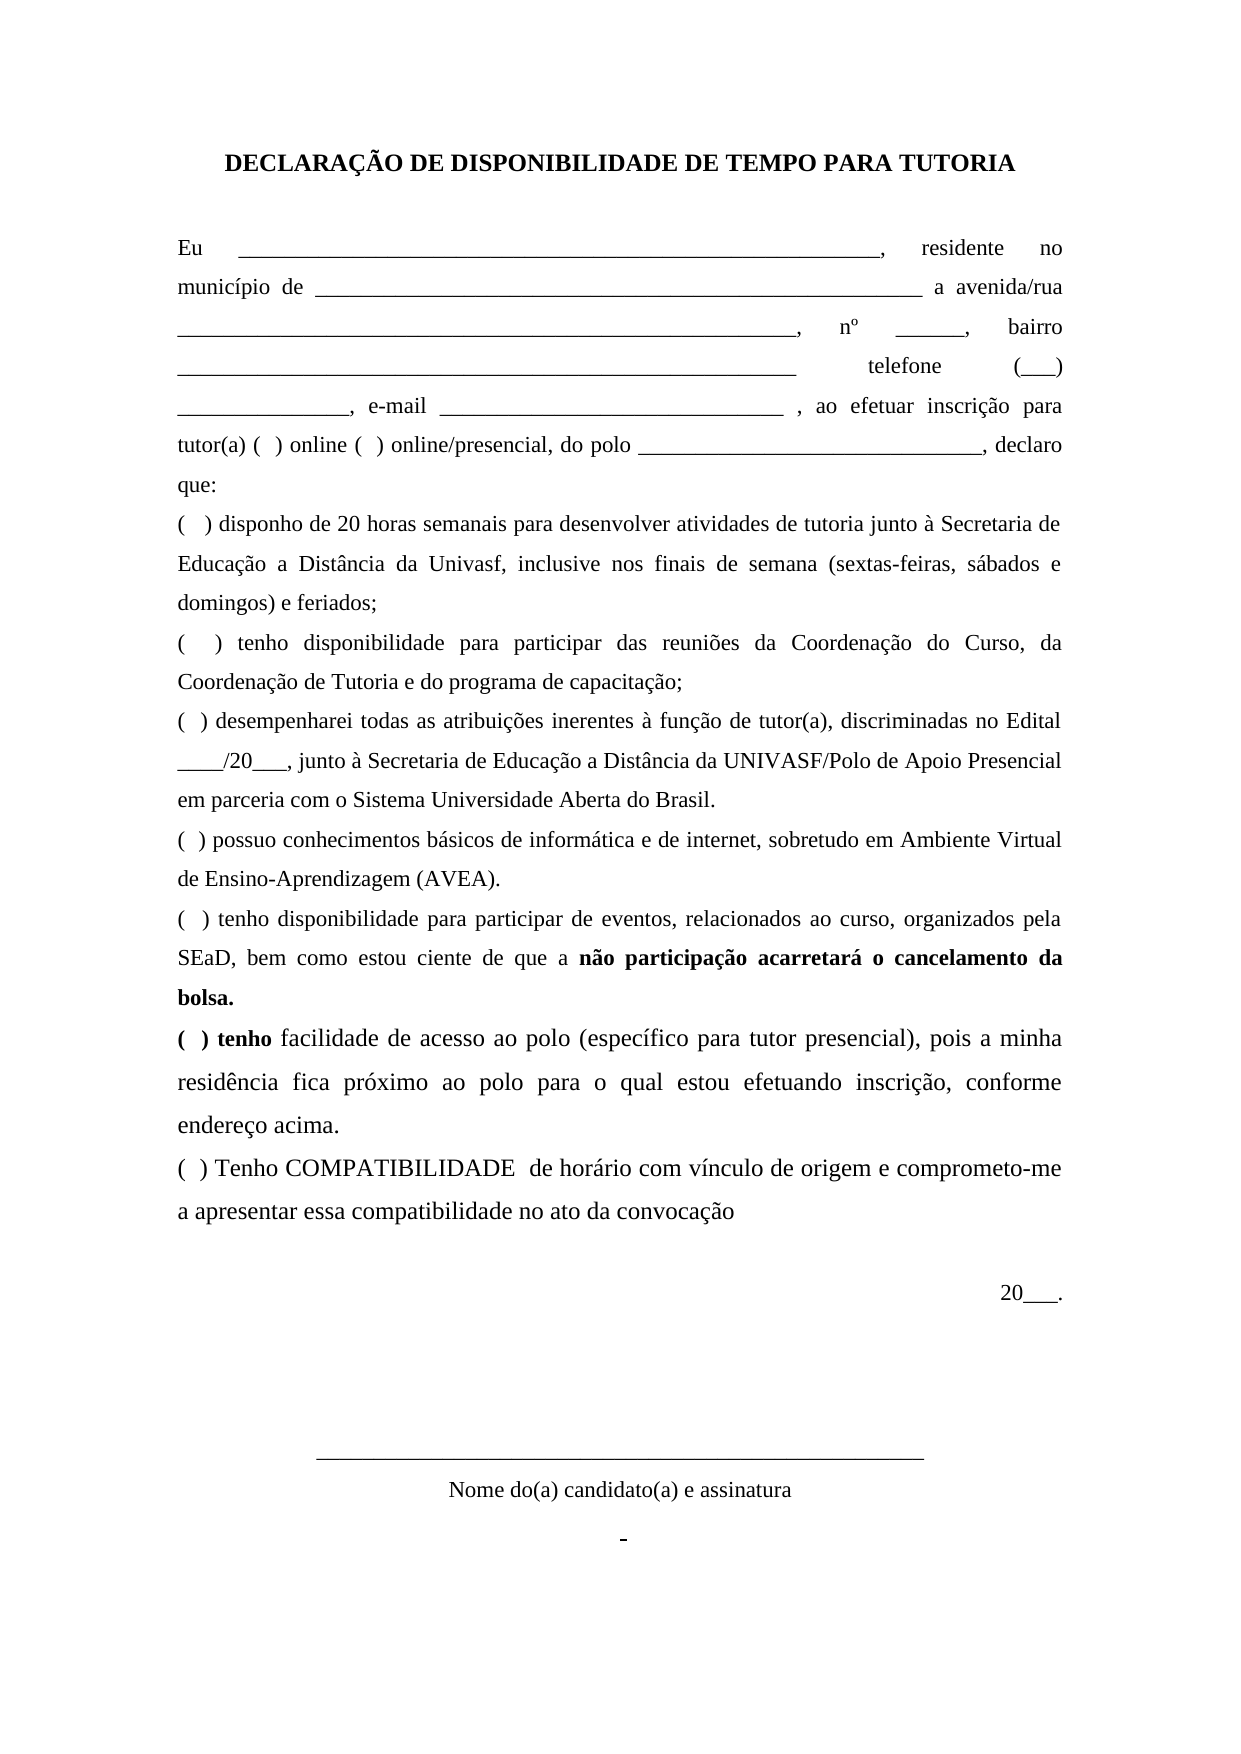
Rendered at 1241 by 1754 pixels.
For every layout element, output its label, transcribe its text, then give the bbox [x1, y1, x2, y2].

text ( ) desempenharei todas as atribuições inerentes à função de tutor(a), discriminadas no Edital ____/20___, junto à Secretaria de Educação a Distância da UNIVASF/Polo de Apoio Presencial em parceria com o Sistema Universidade Aberta do Brasil. [177, 708, 1063, 813]
text 20___. [177, 1278, 1063, 1305]
text ( ) tenho disponibilidade para participar de eventos, relacionados ao curso, organizados pela SEaD, bem como estou ciente de que a não participação acarretará o cancelamento da bolsa. [177, 905, 1063, 1010]
text ( ) tenho disponibilidade para participar das reuniões da Coordenação do Curso, da Coordenação de Tutoria e do programa de capacitação; [177, 629, 1063, 694]
text ( ) disponho de 20 horas semanais para desenvolver atividades de tutoria junto à Secretaria de Educação a Distância da Univasf, inclusive nos finais de semana (sextas-feiras, sábados e domingos) e feriados; [177, 510, 1063, 616]
text DECLARAÇÃO DE DISPONIBILIDADE DE TEMPO PARA TUTORIA [177, 148, 1063, 176]
text Eu ________________________________________________________, residente no município de _____________________________________________________ a avenida/rua ______________________________________________________, nº ______, bairro ______________________________________________________ telefone (___) _______________, e-mail ______________________________ , ao efetuar inscrição para tutor(a) ( ) online ( ) online/presencial, do polo ______________________________, declaro que: [177, 234, 1063, 497]
text Nome do(a) candidato(a) e assinatura [177, 1476, 1063, 1502]
text ( ) tenho facilidade de acesso ao polo (específico para tutor presencial), pois a minha residência fica próximo ao polo para o qual estou efetuando inscrição, conforme endereço acima. [177, 1023, 1063, 1138]
text ( ) Tenho COMPATIBILIDADE de horário com vínculo de origem e comprometo-me a apresentar essa compatibilidade no ato da convocação [177, 1153, 1063, 1225]
text ( ) possuo conhecimentos básicos de informática e de internet, sobretudo em Ambiente Virtual de Ensino-Aprendizagem (AVEA). [177, 826, 1063, 892]
text _____________________________________________________ [177, 1436, 1063, 1463]
